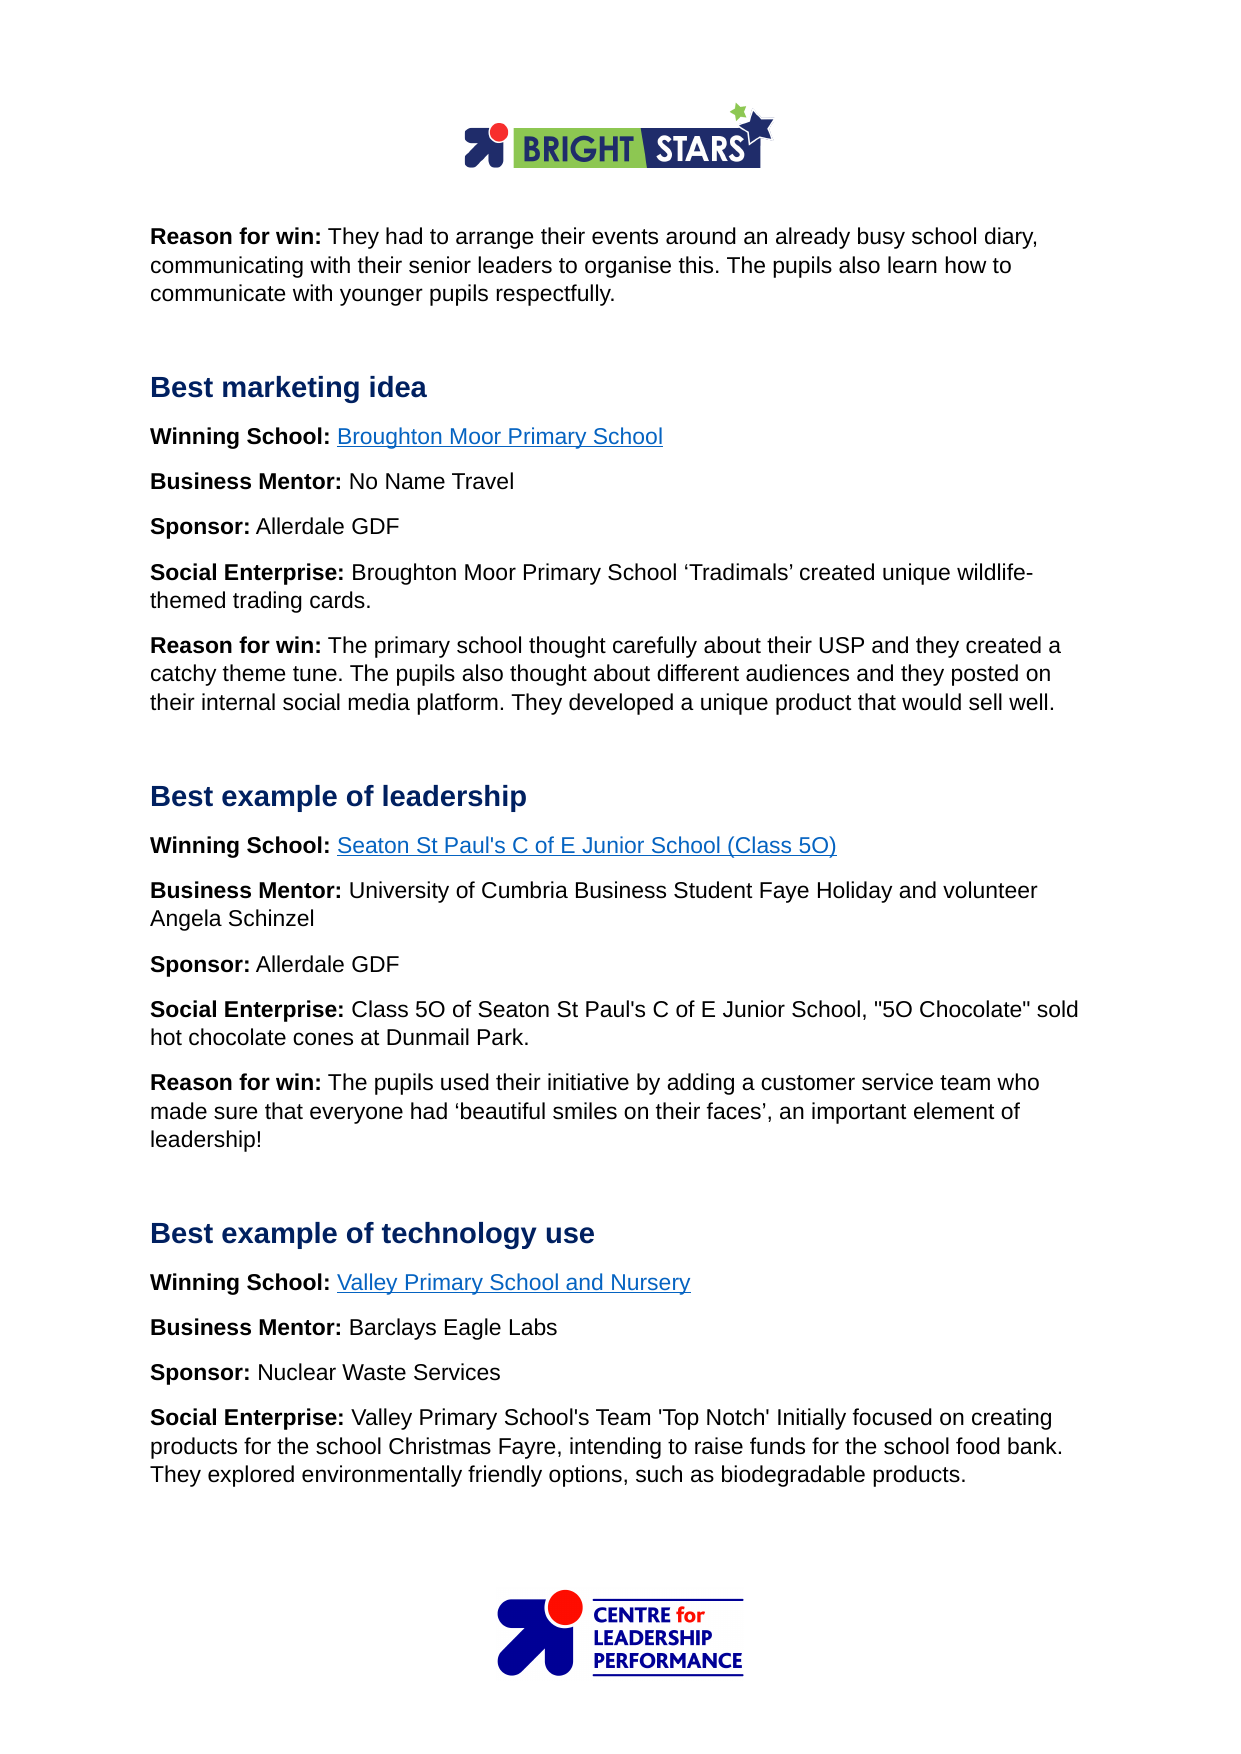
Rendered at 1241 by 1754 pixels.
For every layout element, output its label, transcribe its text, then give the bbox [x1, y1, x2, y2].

text Winning School: Broughton Moor Primary School [150, 423, 1090, 449]
text Best example of technology use [150, 1216, 1090, 1250]
text Social Enterprise: Class 5O of Seaton St Paul's C of E Junior School, "5O Chocolate" sold hot chocolate cones at Dunmail Park. [150, 996, 1090, 1050]
text Reason for win: They had to arrange their events around an already busy school diary, communicating with their senior leaders to organise this. The pupils also learn how to communicate with younger pupils respectfully. [150, 223, 1090, 306]
picture [496, 1587, 745, 1681]
picture [464, 101, 776, 168]
text Social Enterprise: Valley Primary School's Team 'Top Notch' Initially focused on creating products for the school Christmas Fayre, intending to raise funds for the school food bank. They explored environmentally friendly options, such as biodegradable products. [150, 1404, 1090, 1488]
text Winning School: Seaton St Paul's C of E Junior School (Class 5O) [150, 832, 1090, 858]
text Sponsor: Nuclear Waste Services [150, 1359, 1090, 1386]
text Business Mentor: Barclays Eagle Labs [150, 1314, 1090, 1341]
text Sponsor: Allerdale GDF [150, 513, 1090, 540]
text Reason for win: The primary school thought carefully about their USP and they created a catchy theme tune. The pupils also thought about different audiences and they posted on their internal social media platform. They developed a unique product that would sell well. [150, 632, 1090, 715]
text Winning School: Valley Primary School and Nursery [150, 1269, 1090, 1295]
text Best example of leadership [150, 779, 1090, 813]
text Business Mentor: University of Cumbria Business Student Faye Holiday and volunteer Angela Schinzel [150, 877, 1090, 932]
text Business Mentor: No Name Travel [150, 468, 1090, 494]
text Sponsor: Allerdale GDF [150, 951, 1090, 977]
text Social Enterprise: Broughton Moor Primary School ‘Tradimals’ created unique wildlife-themed trading cards. [150, 558, 1090, 613]
text Reason for win: The pupils used their initiative by adding a customer service team who made sure that everyone had ‘beautiful smiles on their faces’, an important element of leadership! [150, 1069, 1090, 1152]
text Best marketing idea [150, 370, 1090, 404]
